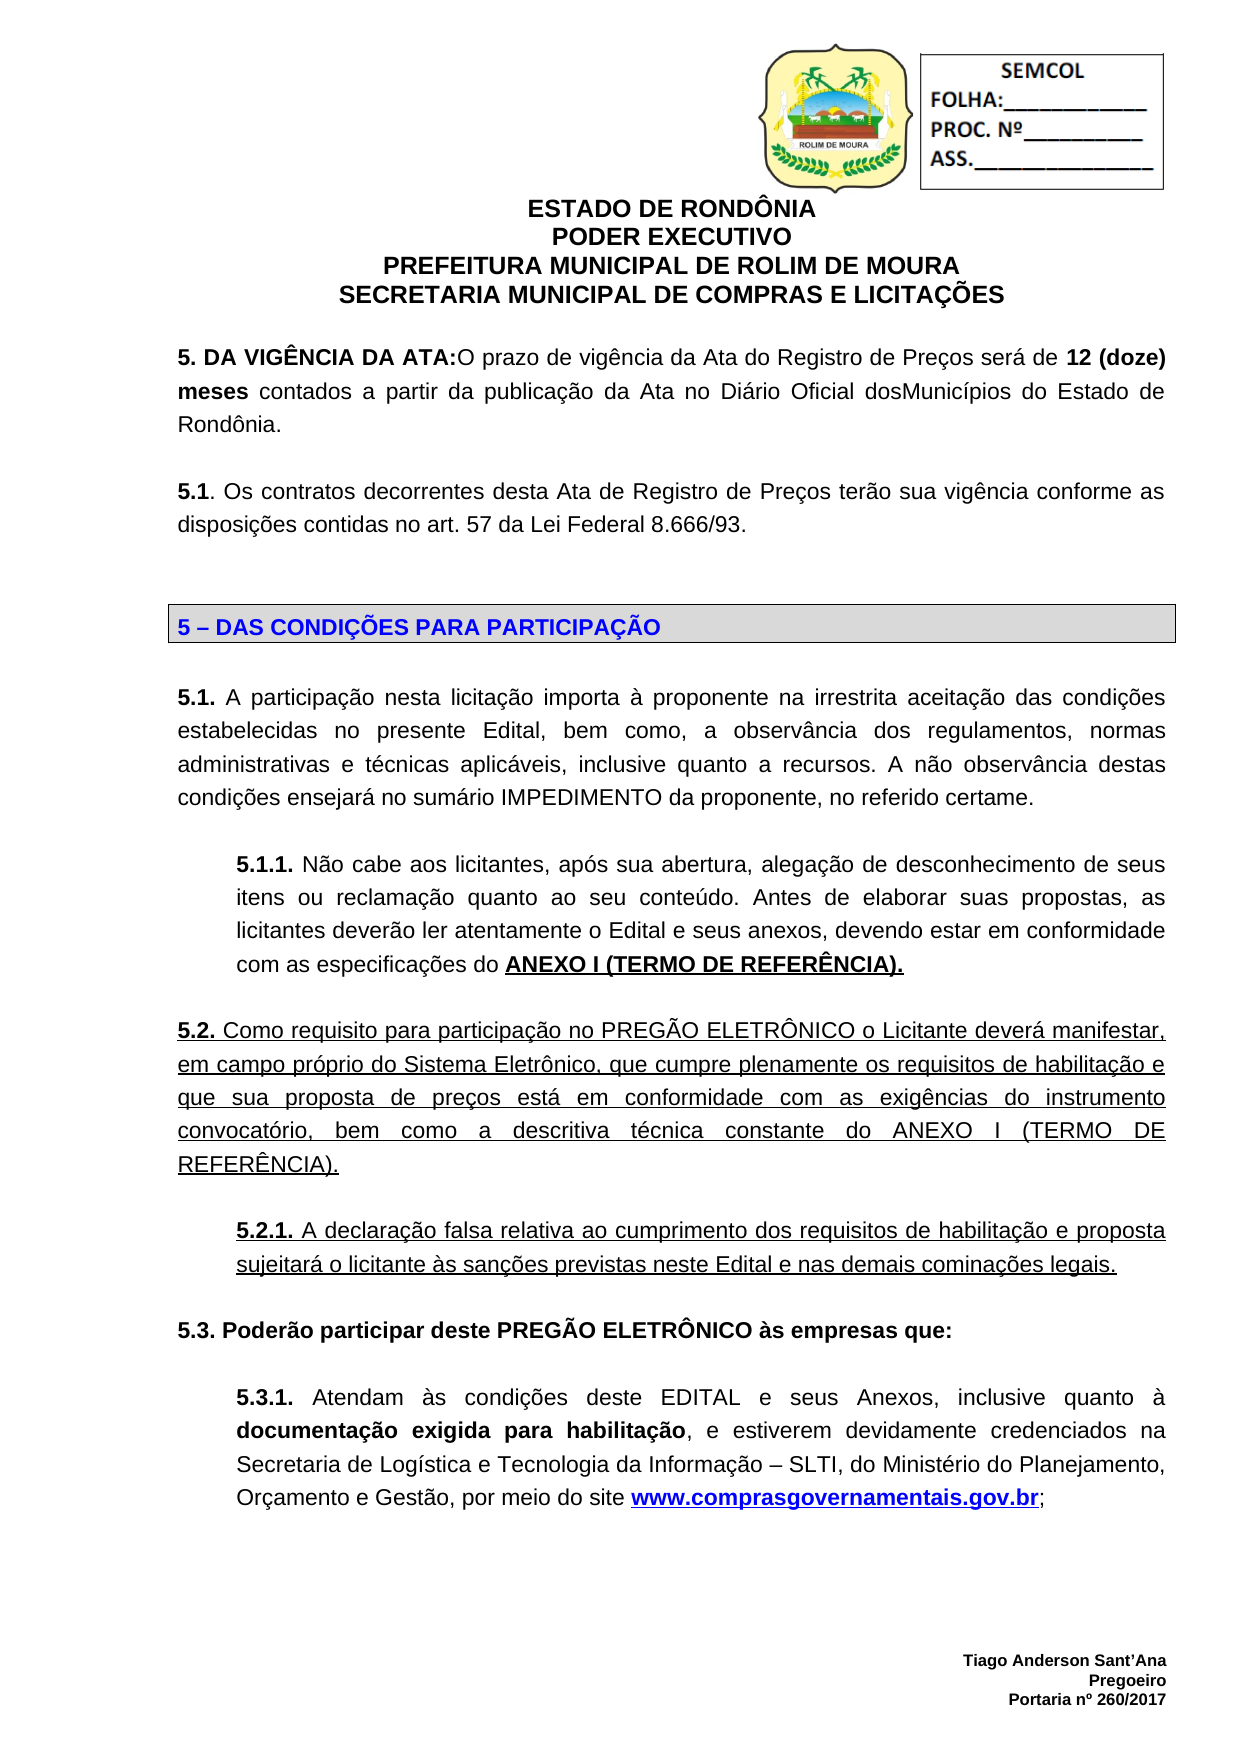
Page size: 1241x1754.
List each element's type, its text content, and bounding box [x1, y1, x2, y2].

text 5.1. Os contratos decorrentes desta Ata de Registro de Preços terão sua vigência conforme as disposições contidas no art. 57 da Lei Federal 8.666/93. [177, 471, 1166, 537]
text 5.3. Poderão participar deste PREGÃO ELETRÔNICO às empresas que: [177, 1310, 1166, 1343]
text 5 – DAS CONDIÇÕES PARA PARTICIPAÇÃO [169, 605, 1175, 642]
picture [757, 43, 914, 194]
text 5.2. Como requisito para participação no PREGÃO ELETRÔNICO o Licitante deverá manifestar, em campo próprio do Sistema Eletrônico, que cumpre plenamente os requisitos de habilitação e que sua proposta de preços está em conformidade com as exigências do instrumento convocatório, bem como a descritiva técnica constante do ANEXO I (TERMO DE REFERÊNCIA). [177, 1010, 1166, 1040]
text 5.1. A participação nesta licitação importa à proponente na irrestrita aceitação das condições estabelecidas no presente Edital, bem como, a observância dos regulamentos, normas administrativas e técnicas aplicáveis, inclusive quanto a recursos. A não observância destas condições ensejará no sumário IMPEDIMENTO da proponente, no referido certame. [177, 677, 1166, 810]
text 5.2.1. A declaração falsa relativa ao cumprimento dos requisitos de habilitação e proposta sujeitará o licitante às sanções previstas neste Edital e nas demais cominações legais. [236, 1241, 1166, 1277]
text 5.2. Como requisito para participação no PREGÃO ELETRÔNICO o Licitante deverá manifestar, em campo próprio do Sistema Eletrônico, que cumpre plenamente os requisitos de habilitação e que sua proposta de preços está em conformidade com as exigências do instrumento convocatório, bem como a descritiva técnica constante do ANEXO I (TERMO DE REFERÊNCIA). [177, 1108, 1166, 1140]
text 5.2. Como requisito para participação no PREGÃO ELETRÔNICO o Licitante deverá manifestar, em campo próprio do Sistema Eletrônico, que cumpre plenamente os requisitos de habilitação e que sua proposta de preços está em conformidade com as exigências do instrumento convocatório, bem como a descritiva técnica constante do ANEXO I (TERMO DE REFERÊNCIA). [177, 1141, 1166, 1177]
text 5.2. Como requisito para participação no PREGÃO ELETRÔNICO o Licitante deverá manifestar, em campo próprio do Sistema Eletrônico, que cumpre plenamente os requisitos de habilitação e que sua proposta de preços está em conformidade com as exigências do instrumento convocatório, bem como a descritiva técnica constante do ANEXO I (TERMO DE REFERÊNCIA). [177, 1041, 1166, 1107]
text 5.1.1. Não cabe aos licitantes, após sua abertura, alegação de desconhecimento de seus itens ou reclamação quanto ao seu conteúdo. Antes de elaborar suas propostas, as licitantes deverão ler atentamente o Edital e seus anexos, devendo estar em conformidade com as especificações do ANEXO I (TERMO DE REFERÊNCIA). [236, 843, 1166, 977]
text 5. DA VIGÊNCIA DA ATA:O prazo de vigência da Ata do Registro de Preços será de 12 (doze) meses contados a partir da publicação da Ata no Diário Oficial dosMunicípios do Estado de Rondônia. [177, 337, 1166, 437]
text 5.3.1. Atendam às condições deste EDITAL e seus Anexos, inclusive quanto à documentação exigida para habilitação, e estiverem devidamente credenciados na Secretaria de Logística e Tecnologia da Informação – SLTI, do Ministério do Planejamento, Orçamento e Gestão, por meio do site www.comprasgovernamentais.gov.br; [236, 1377, 1166, 1510]
text 5.2.1. A declaração falsa relativa ao cumprimento dos requisitos de habilitação e proposta sujeitará o licitante às sanções previstas neste Edital e nas demais cominações legais. [236, 1210, 1166, 1240]
